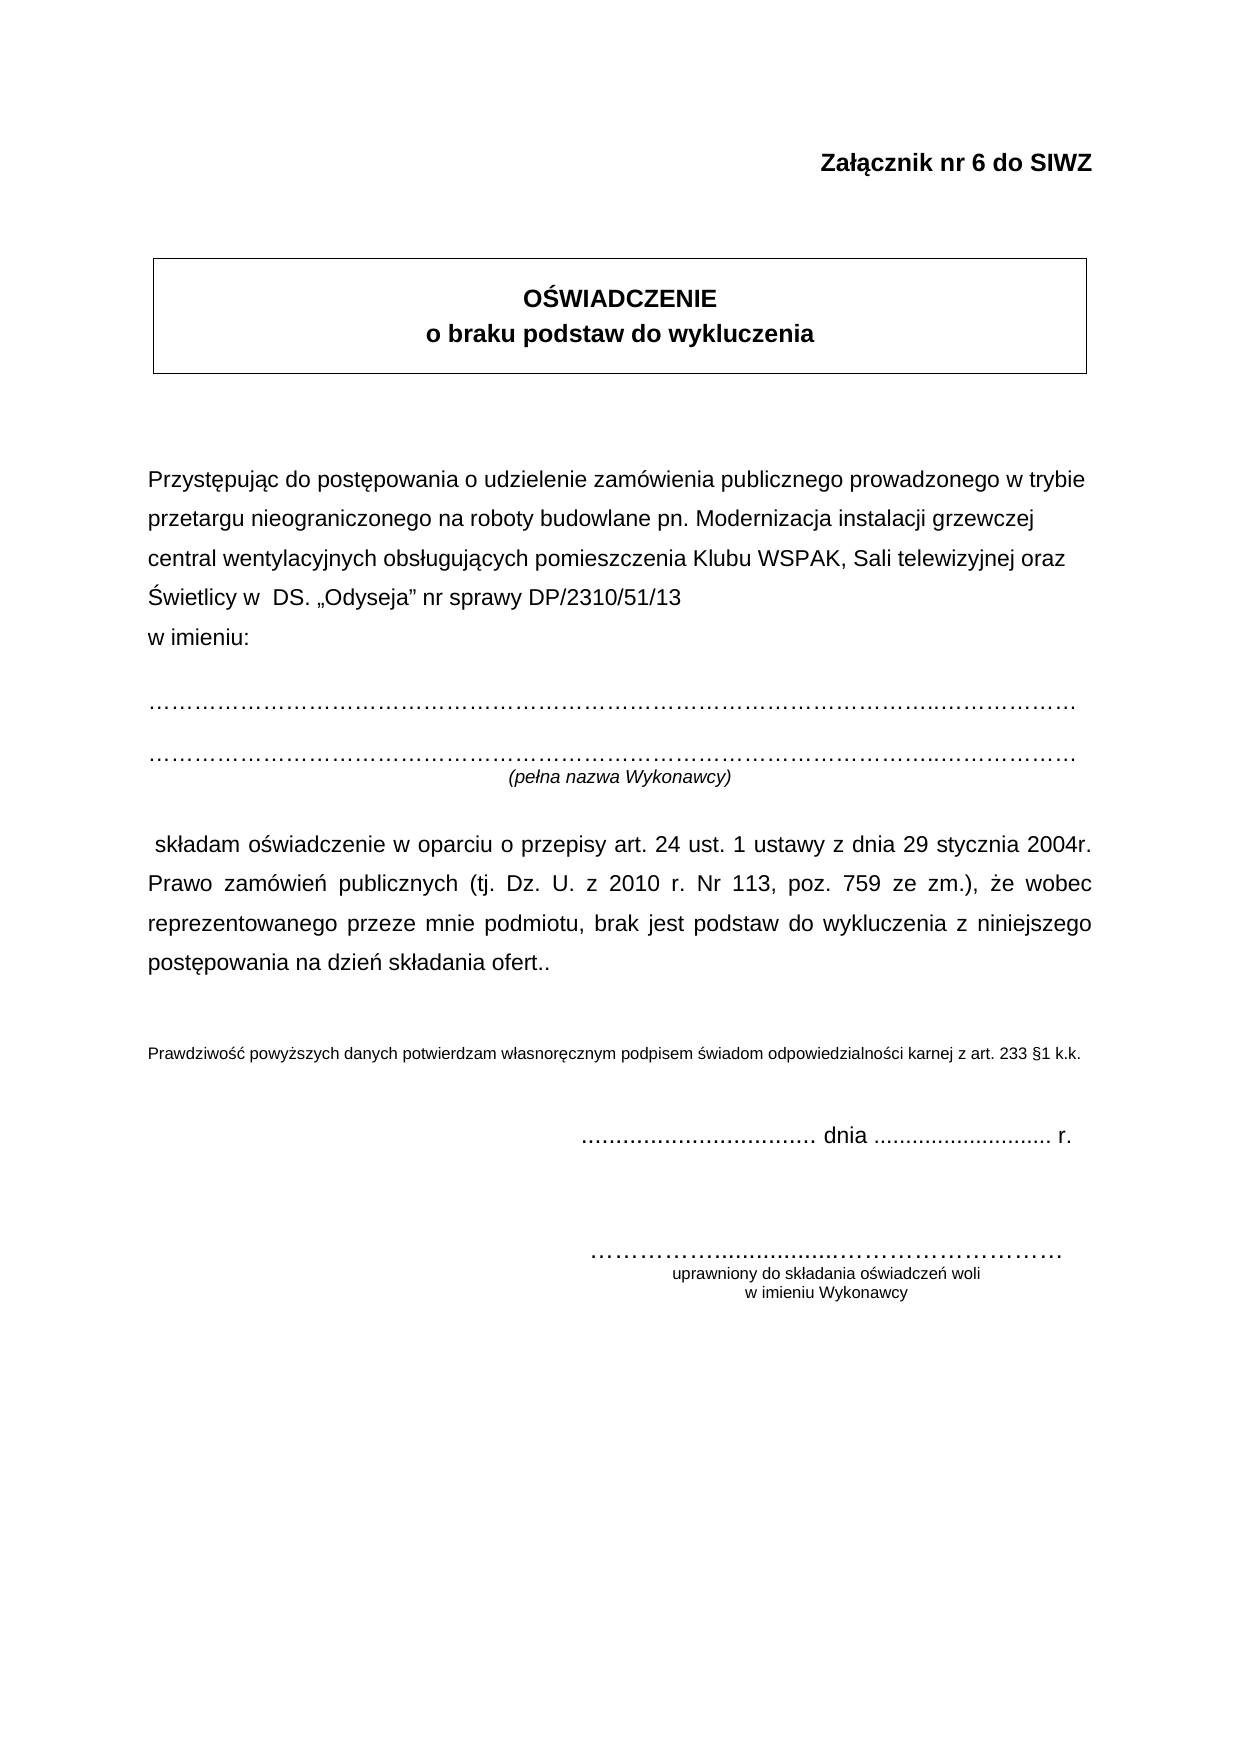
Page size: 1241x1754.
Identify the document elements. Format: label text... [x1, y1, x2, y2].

text .................................. dnia ............................ r. [560, 1120, 1093, 1149]
text składam oświadczenie w oparciu o przepisy art. 24 ust. 1 ustawy z dnia 29 stycznia 2004r. Prawo zamówień publicznych (tj. Dz. U. z 2010 r. Nr 113, poz. 759 ze zm.), że wobec reprezentowanego przeze mnie podmiotu, brak jest podstaw do wykluczenia z niniejszego postępowania na dzień składania ofert.. [147, 831, 1093, 975]
text Prawdziwość powyższych danych potwierdzam własnoręcznym podpisem świadom odpowiedzialności karnej z art. 233 §1 k.k. [148, 1043, 1093, 1063]
text w imieniu: [148, 624, 1093, 650]
subtitle Załącznik nr 6 do SIWZ [148, 148, 1093, 176]
text …………………………………………………………………………………………..……………… [148, 739, 1093, 766]
text …………………………………………………………………………………………..……………… [148, 688, 1093, 714]
text uprawniony do składania oświadczeń woli [560, 1264, 1093, 1283]
text ……………..................……………………… [560, 1235, 1093, 1264]
text (pełna nazwa Wykonawcy) [147, 766, 1093, 787]
table_header OŚWIADCZENIE o braku podstaw do wykluczenia [154, 259, 1086, 373]
text Przystępując do postępowania o udzielenie zamówienia publicznego prowadzonego w trybie przetargu nieograniczonego na roboty budowlane pn. Modernizacja instalacji grzewczej central wentylacyjnych obsługujących pomieszczenia Klubu WSPAK, Sali telewizyjnej oraz Świetlicy w DS. „Odyseja” nr sprawy DP/2310/51/13 [148, 466, 1093, 611]
text w imieniu Wykonawcy [560, 1283, 1093, 1302]
